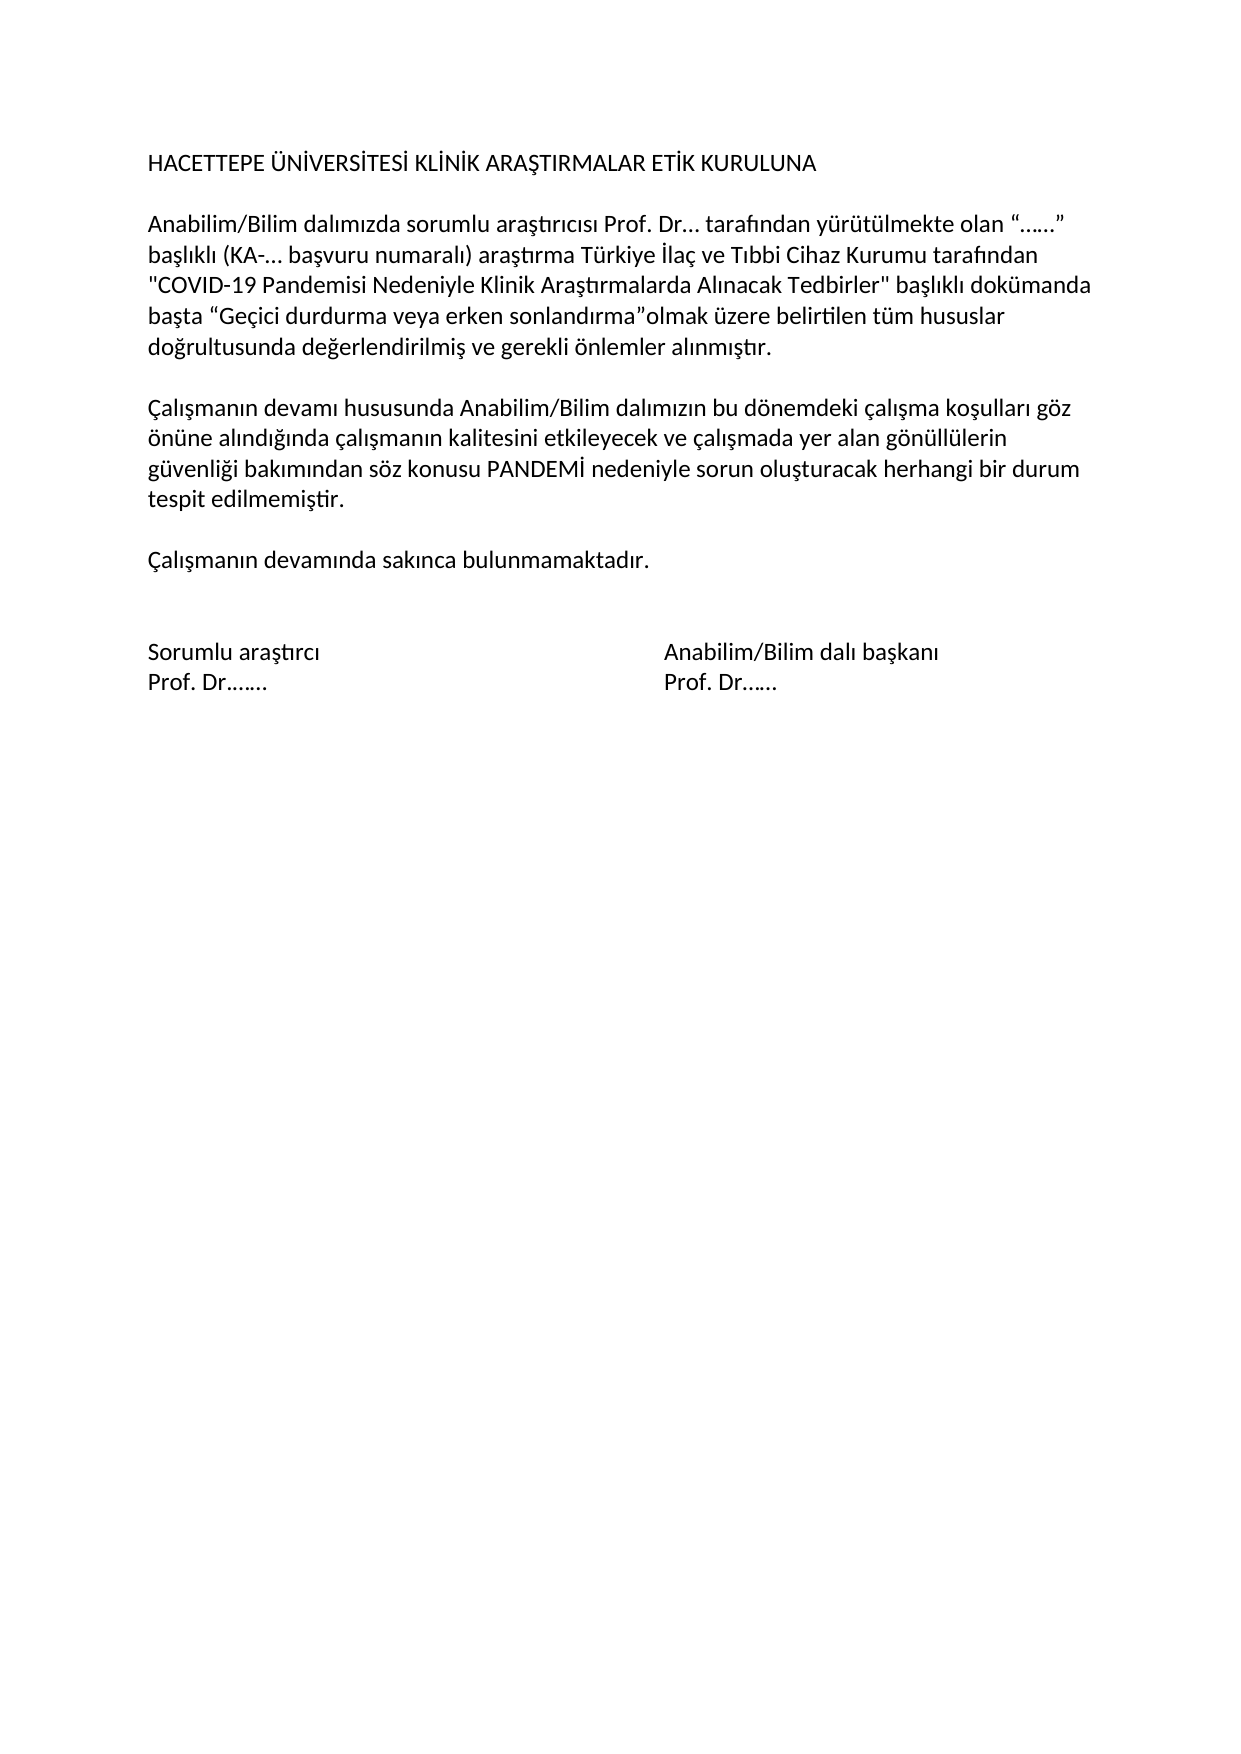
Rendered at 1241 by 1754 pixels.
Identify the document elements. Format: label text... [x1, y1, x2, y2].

text Çalışmanın devamında sakınca bulunmamaktadır. [148, 544, 1093, 575]
text HACETTEPE ÜNİVERSİTESİ KLİNİK ARAŞTIRMALAR ETİK KURULUNA [148, 148, 1093, 178]
text Sorumlu araştırcı Anabilim/Bilim dalı başkanı [148, 636, 1093, 666]
text Anabilim/Bilim dalımızda sorumlu araştırıcısı Prof. Dr… tarafından yürütülmekte olan “……” başlıklı (KA-… başvuru numaralı) araştırma Türkiye İlaç ve Tıbbi Cihaz Kurumu tarafından "COVID-19 Pandemisi Nedeniyle Klinik Araştırmalarda Alınacak Tedbirler" başlıklı dokümanda başta “Geçici durdurma veya erken sonlandırma”olmak üzere belirtilen tüm hususlar doğrultusunda değerlendirilmiş ve gerekli önlemler alınmıştır. [148, 209, 1093, 361]
text Çalışmanın devamı hususunda Anabilim/Bilim dalımızın bu dönemdeki çalışma koşulları göz önüne alındığında çalışmanın kalitesini etkileyecek ve çalışmada yer alan gönüllülerin güvenliği bakımından söz konusu PANDEMİ nedeniyle sorun oluşturacak herhangi bir durum tespit edilmemiştir. [148, 392, 1093, 514]
text Prof. Dr.…… Prof. Dr…… [148, 666, 1093, 697]
